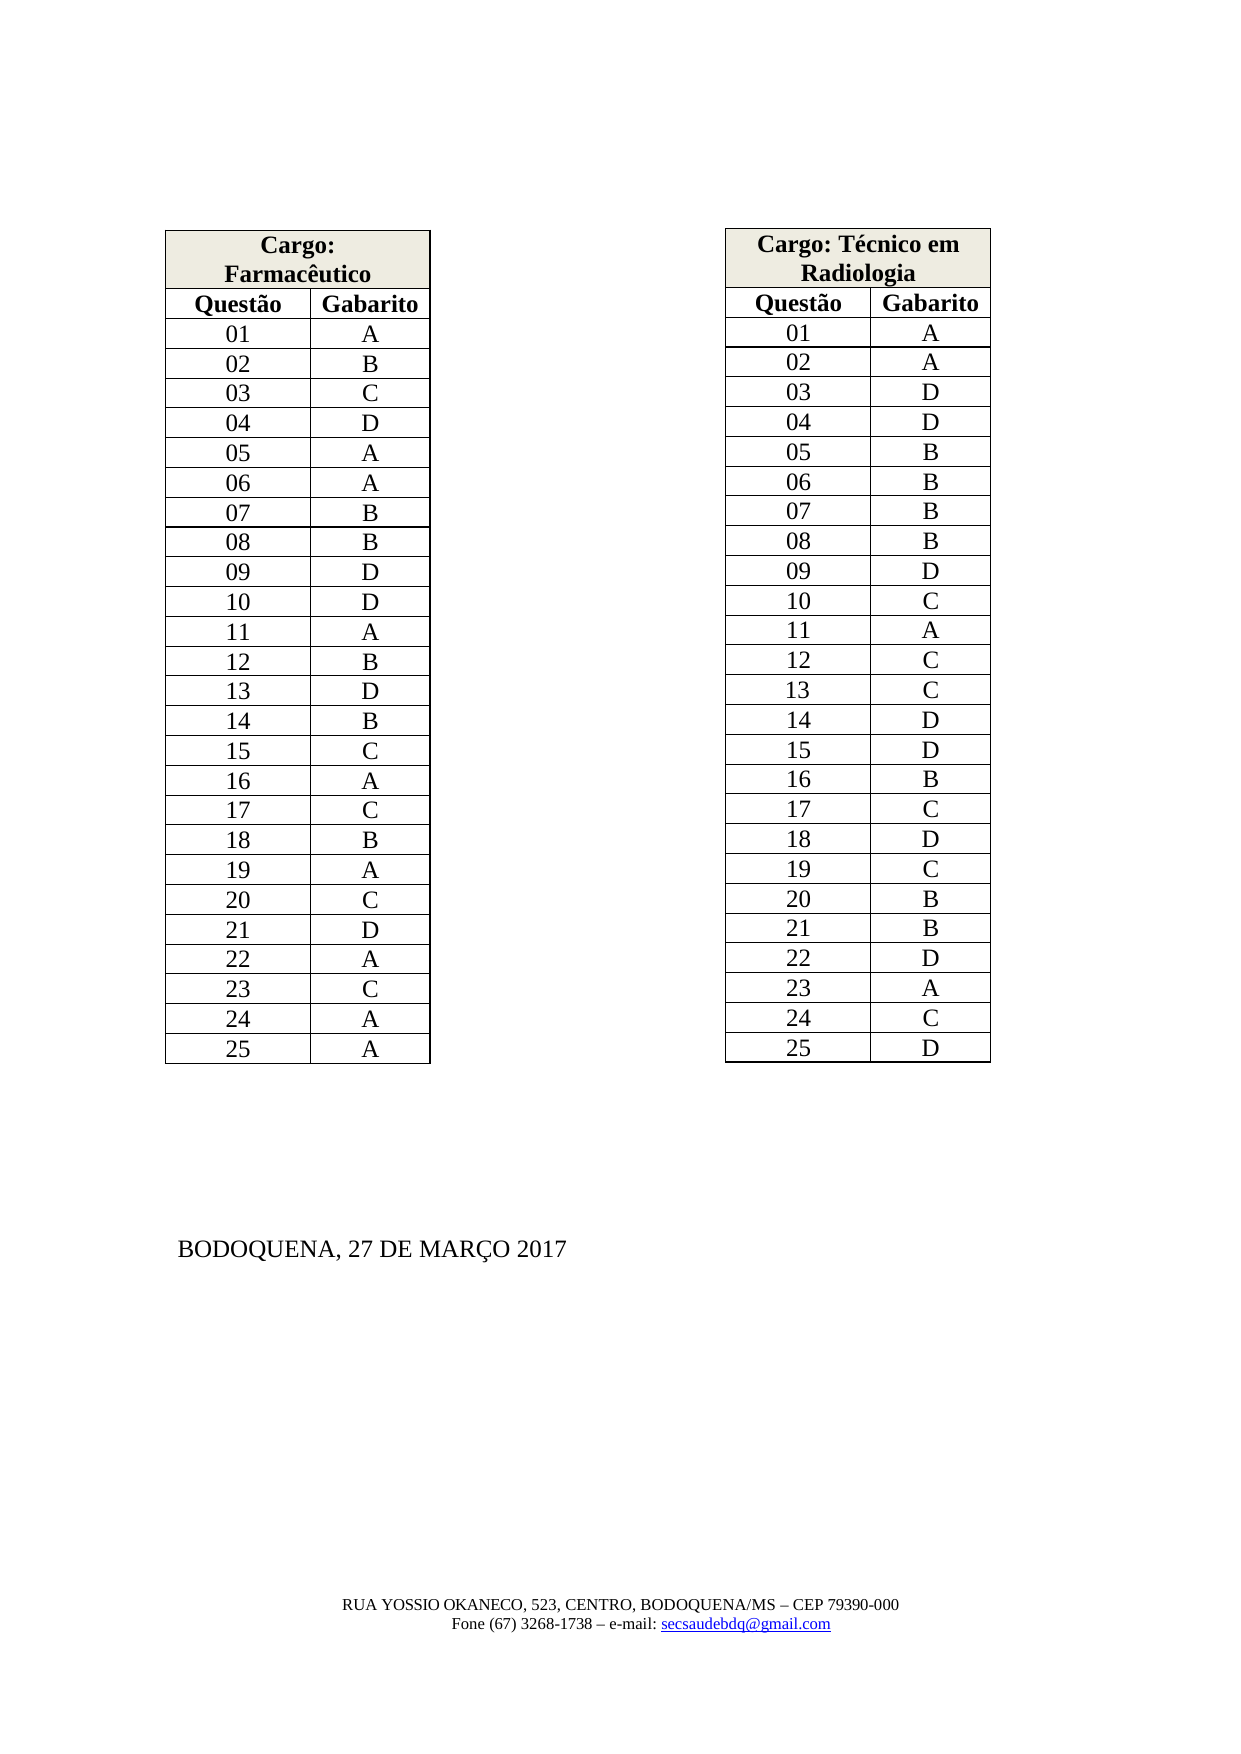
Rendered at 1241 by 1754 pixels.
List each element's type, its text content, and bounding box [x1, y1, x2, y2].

table_cell 16 [726, 765, 870, 793]
table_cell C [871, 794, 990, 823]
table_cell B [311, 498, 429, 526]
table_cell 11 [166, 617, 310, 646]
table_cell A [311, 319, 429, 348]
table_cell 12 [726, 645, 870, 674]
table_cell 19 [166, 855, 310, 884]
table_cell 03 [166, 379, 310, 407]
table_cell C [311, 974, 429, 1003]
table_cell B [311, 647, 429, 675]
table_cell 05 [726, 437, 870, 466]
table_cell 07 [166, 498, 310, 526]
table_header Cargo: Técnico em Radiologia [726, 229, 990, 287]
table_cell C [311, 379, 429, 407]
table_cell 17 [166, 796, 310, 824]
table_cell D [871, 1033, 990, 1061]
table_cell A [871, 318, 990, 346]
table_cell A [871, 973, 990, 1002]
table_cell D [311, 557, 429, 586]
table_cell 10 [726, 586, 870, 614]
table_cell D [871, 943, 990, 972]
table_cell B [871, 765, 990, 793]
table_cell 07 [726, 496, 870, 525]
table_cell Questão [726, 288, 870, 317]
table_cell 20 [166, 885, 310, 914]
table_cell 04 [726, 407, 870, 436]
table_cell 17 [726, 794, 870, 823]
table_cell D [311, 676, 429, 705]
table_cell D [871, 735, 990, 763]
table_cell 04 [166, 408, 310, 437]
table_cell 03 [726, 377, 870, 406]
table_cell 09 [166, 557, 310, 586]
table_cell C [311, 885, 429, 914]
table_cell B [871, 467, 990, 495]
table_cell D [871, 824, 990, 853]
table_cell 22 [726, 943, 870, 972]
table_cell D [311, 408, 429, 437]
table_cell 02 [166, 349, 310, 377]
table_cell B [871, 914, 990, 942]
table_cell B [311, 349, 429, 377]
table_cell 01 [726, 318, 870, 346]
table_cell C [311, 736, 429, 765]
table_cell A [311, 617, 429, 646]
table_cell 20 [726, 884, 870, 912]
table_cell A [311, 945, 429, 973]
table_cell 13 [166, 676, 310, 705]
table_cell 19 [726, 854, 870, 883]
table_cell 12 [166, 647, 310, 675]
table_cell B [311, 528, 429, 556]
table_cell A [311, 438, 429, 467]
table_cell A [871, 616, 990, 644]
table_cell D [871, 377, 990, 406]
table_cell 23 [166, 974, 310, 1003]
table_cell C [871, 586, 990, 614]
table_cell D [311, 915, 429, 943]
table_cell 09 [726, 556, 870, 585]
table_cell 24 [166, 1004, 310, 1033]
table_cell Gabarito [871, 288, 990, 317]
table_cell 13 [726, 675, 870, 704]
table_cell 11 [726, 616, 870, 644]
table_cell B [871, 526, 990, 555]
table_header Cargo: Farmacêutico [166, 231, 429, 288]
table_cell 08 [726, 526, 870, 555]
text BODOQUENA, 27 DE MARÇO 2017 [177, 1234, 1063, 1263]
table_cell Gabarito [311, 289, 429, 318]
table_cell 22 [166, 945, 310, 973]
table_cell 06 [166, 468, 310, 497]
table_cell C [871, 854, 990, 883]
table_cell D [871, 407, 990, 436]
table_cell C [871, 645, 990, 674]
table_cell 21 [166, 915, 310, 943]
table_cell 14 [166, 706, 310, 735]
table_cell C [871, 675, 990, 704]
table_cell 10 [166, 587, 310, 616]
table_cell 14 [726, 705, 870, 734]
table_cell 15 [166, 736, 310, 765]
table_cell B [311, 825, 429, 854]
table_cell 21 [726, 914, 870, 942]
table_cell A [311, 855, 429, 884]
table_cell 23 [726, 973, 870, 1002]
table_cell D [871, 556, 990, 585]
table_cell A [311, 1004, 429, 1033]
table_cell A [871, 348, 990, 376]
table_cell 18 [726, 824, 870, 853]
table_cell C [311, 796, 429, 824]
table_cell 06 [726, 467, 870, 495]
table_cell 24 [726, 1003, 870, 1032]
table_cell A [311, 468, 429, 497]
table_cell 02 [726, 348, 870, 376]
table_cell 08 [166, 528, 310, 556]
table_cell 25 [166, 1034, 310, 1063]
table_cell A [311, 1034, 429, 1063]
table_cell 15 [726, 735, 870, 763]
table_cell C [871, 1003, 990, 1032]
table_cell 25 [726, 1033, 870, 1061]
table_cell D [871, 705, 990, 734]
table_cell 01 [166, 319, 310, 348]
table_cell B [871, 496, 990, 525]
table_cell 05 [166, 438, 310, 467]
table_cell B [871, 884, 990, 912]
table_cell 18 [166, 825, 310, 854]
table_cell A [311, 766, 429, 794]
table_cell 16 [166, 766, 310, 794]
table_cell B [871, 437, 990, 466]
table_cell D [311, 587, 429, 616]
table_cell Questão [166, 289, 310, 318]
table_cell B [311, 706, 429, 735]
